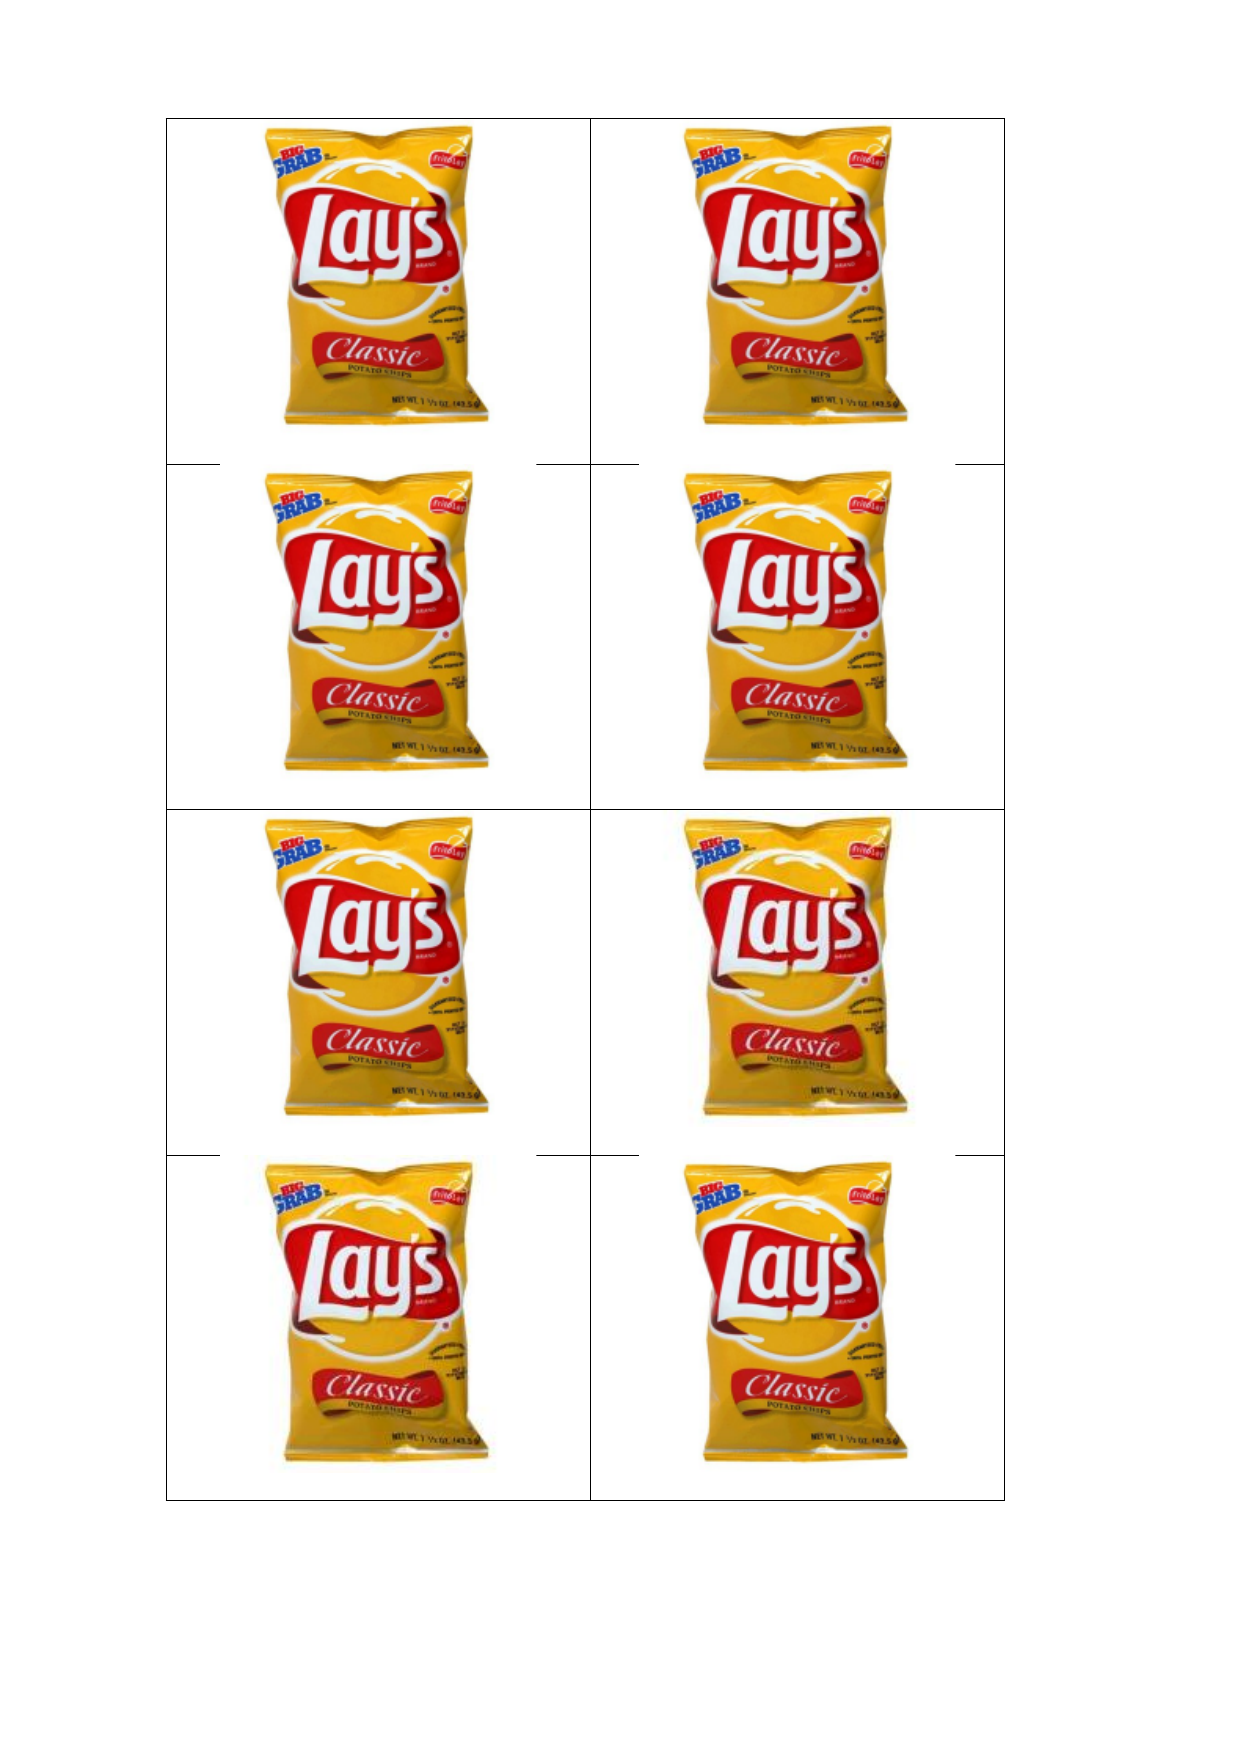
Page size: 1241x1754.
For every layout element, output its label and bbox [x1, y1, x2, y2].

picture [639, 810, 956, 1127]
table_cell [167, 1156, 590, 1500]
picture [220, 810, 537, 1127]
picture [639, 119, 956, 436]
picture [220, 1155, 537, 1473]
picture [639, 1155, 956, 1473]
picture [220, 464, 537, 782]
table_cell [167, 810, 590, 1155]
table_cell [591, 1156, 1004, 1500]
picture [639, 464, 956, 782]
picture [220, 119, 537, 436]
table_header [167, 119, 590, 464]
table_header [591, 119, 1004, 464]
table_cell [591, 465, 1004, 809]
table_cell [167, 465, 590, 809]
table_cell [591, 810, 1004, 1155]
